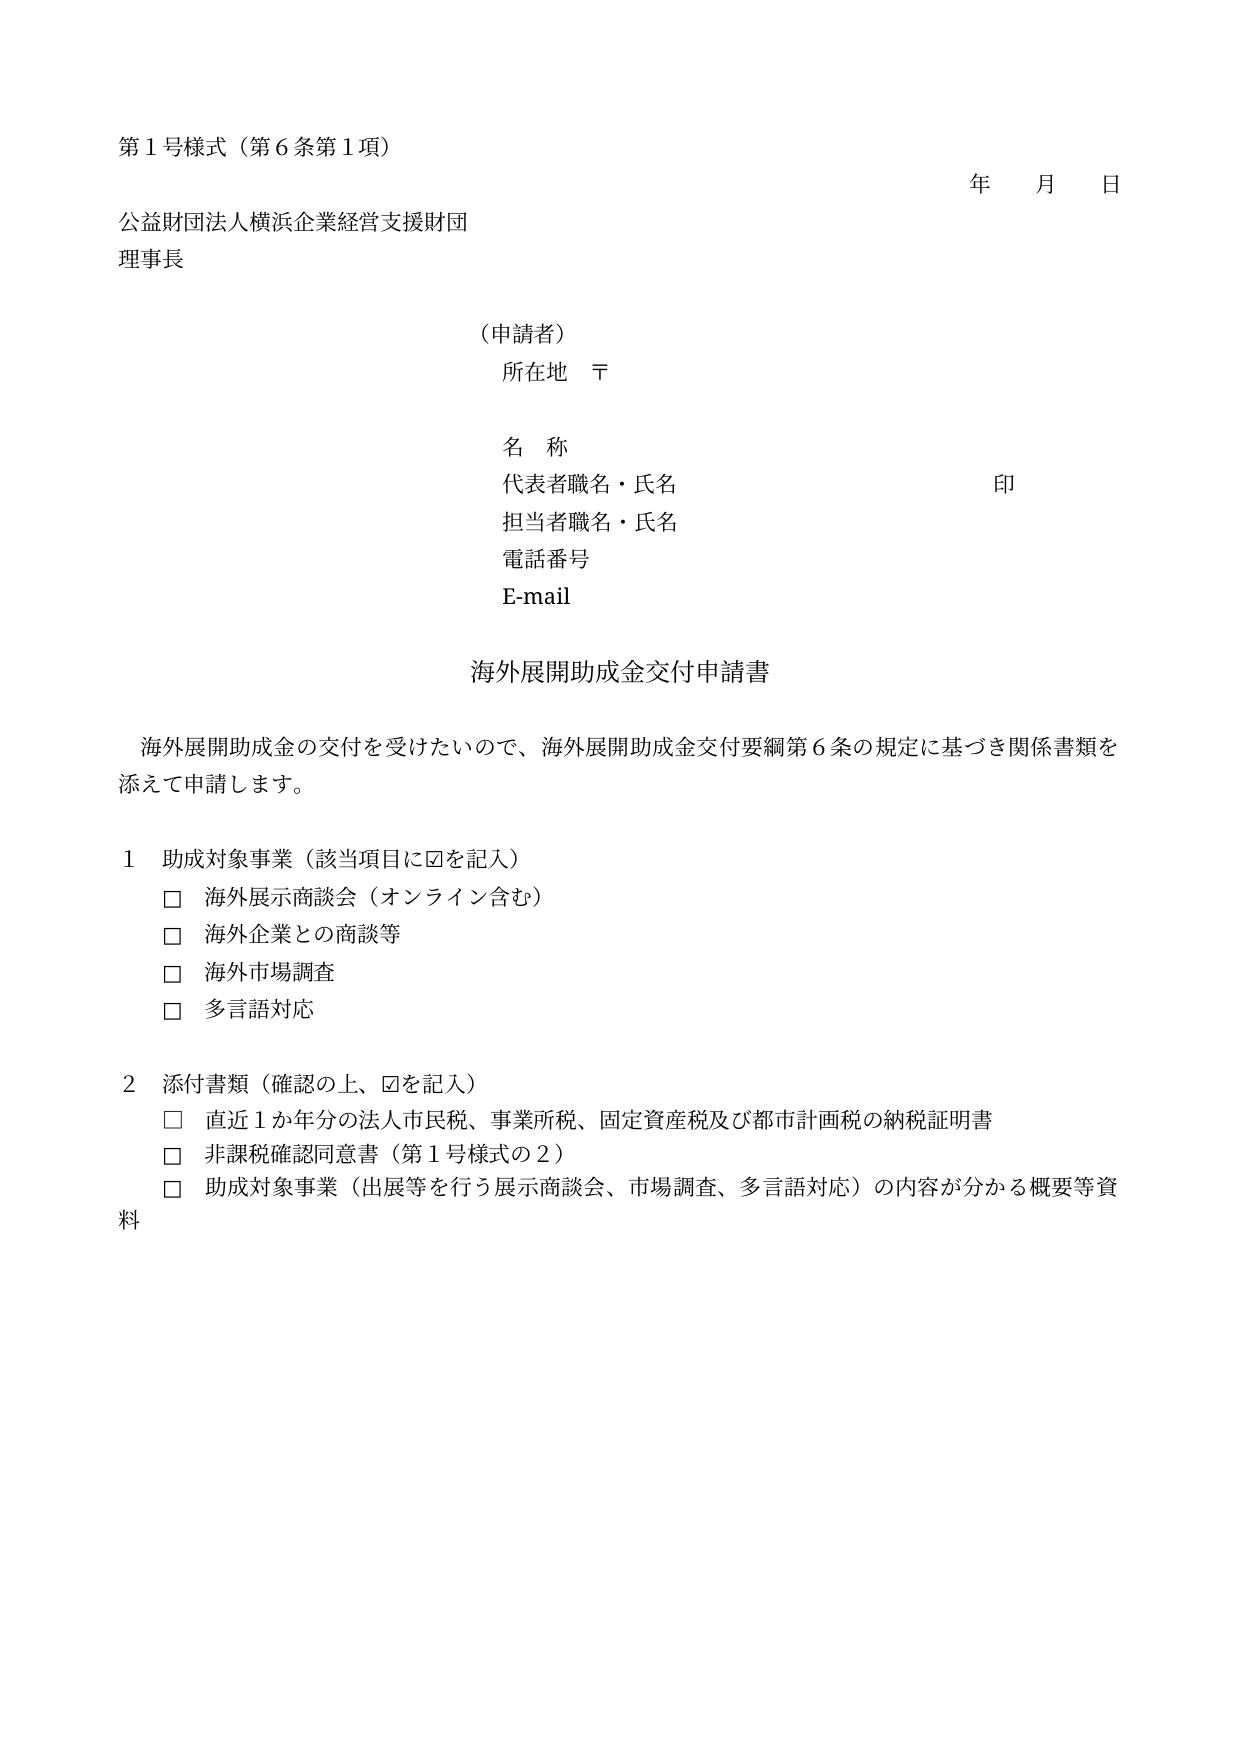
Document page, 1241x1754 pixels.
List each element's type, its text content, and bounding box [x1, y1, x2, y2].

text 海外展開助成金の交付を受けたいので、海外展開助成金交付要綱第６条の規定に基づき関係書類を添えて申請します。 [118, 727, 1122, 802]
text E-mail [502, 577, 1122, 614]
text １ 助成対象事業（該当項目に☑を記入） [118, 839, 1122, 877]
text 第１号様式（第６条第１項） [118, 127, 1122, 164]
text ２ 添付書類（確認の上、☑を記入） [118, 1064, 1122, 1102]
text 公益財団法人横浜企業経営支援財団 [118, 202, 1122, 239]
text 代表者職名・氏名 印 [502, 464, 1122, 502]
text 海外展開助成金交付申請書 [118, 652, 1122, 689]
text （申請者） [118, 314, 1122, 352]
text □ 非課税確認同意書（第１号様式の２） [118, 1135, 1122, 1169]
text 理事長 [118, 239, 1122, 277]
text □ 助成対象事業（出展等を行う展示商談会、市場調査、多言語対応）の内容が分かる概要等資料 [118, 1169, 1122, 1235]
text 年 月 日 [118, 164, 1122, 202]
text □ 海外展示商談会（オンライン含む） [118, 877, 1122, 914]
text □ 直近１か年分の法人市民税、事業所税、固定資産税及び都市計画税の納税証明書 [118, 1102, 1122, 1135]
text □ 多言語対応 [118, 989, 1122, 1027]
text 担当者職名・氏名 [502, 502, 1122, 539]
text 名 称 [502, 427, 1122, 464]
text 所在地 〒 [502, 352, 1122, 389]
text □ 海外市場調査 [118, 952, 1122, 989]
text □ 海外企業との商談等 [118, 914, 1122, 952]
text 電話番号 [502, 539, 1122, 577]
